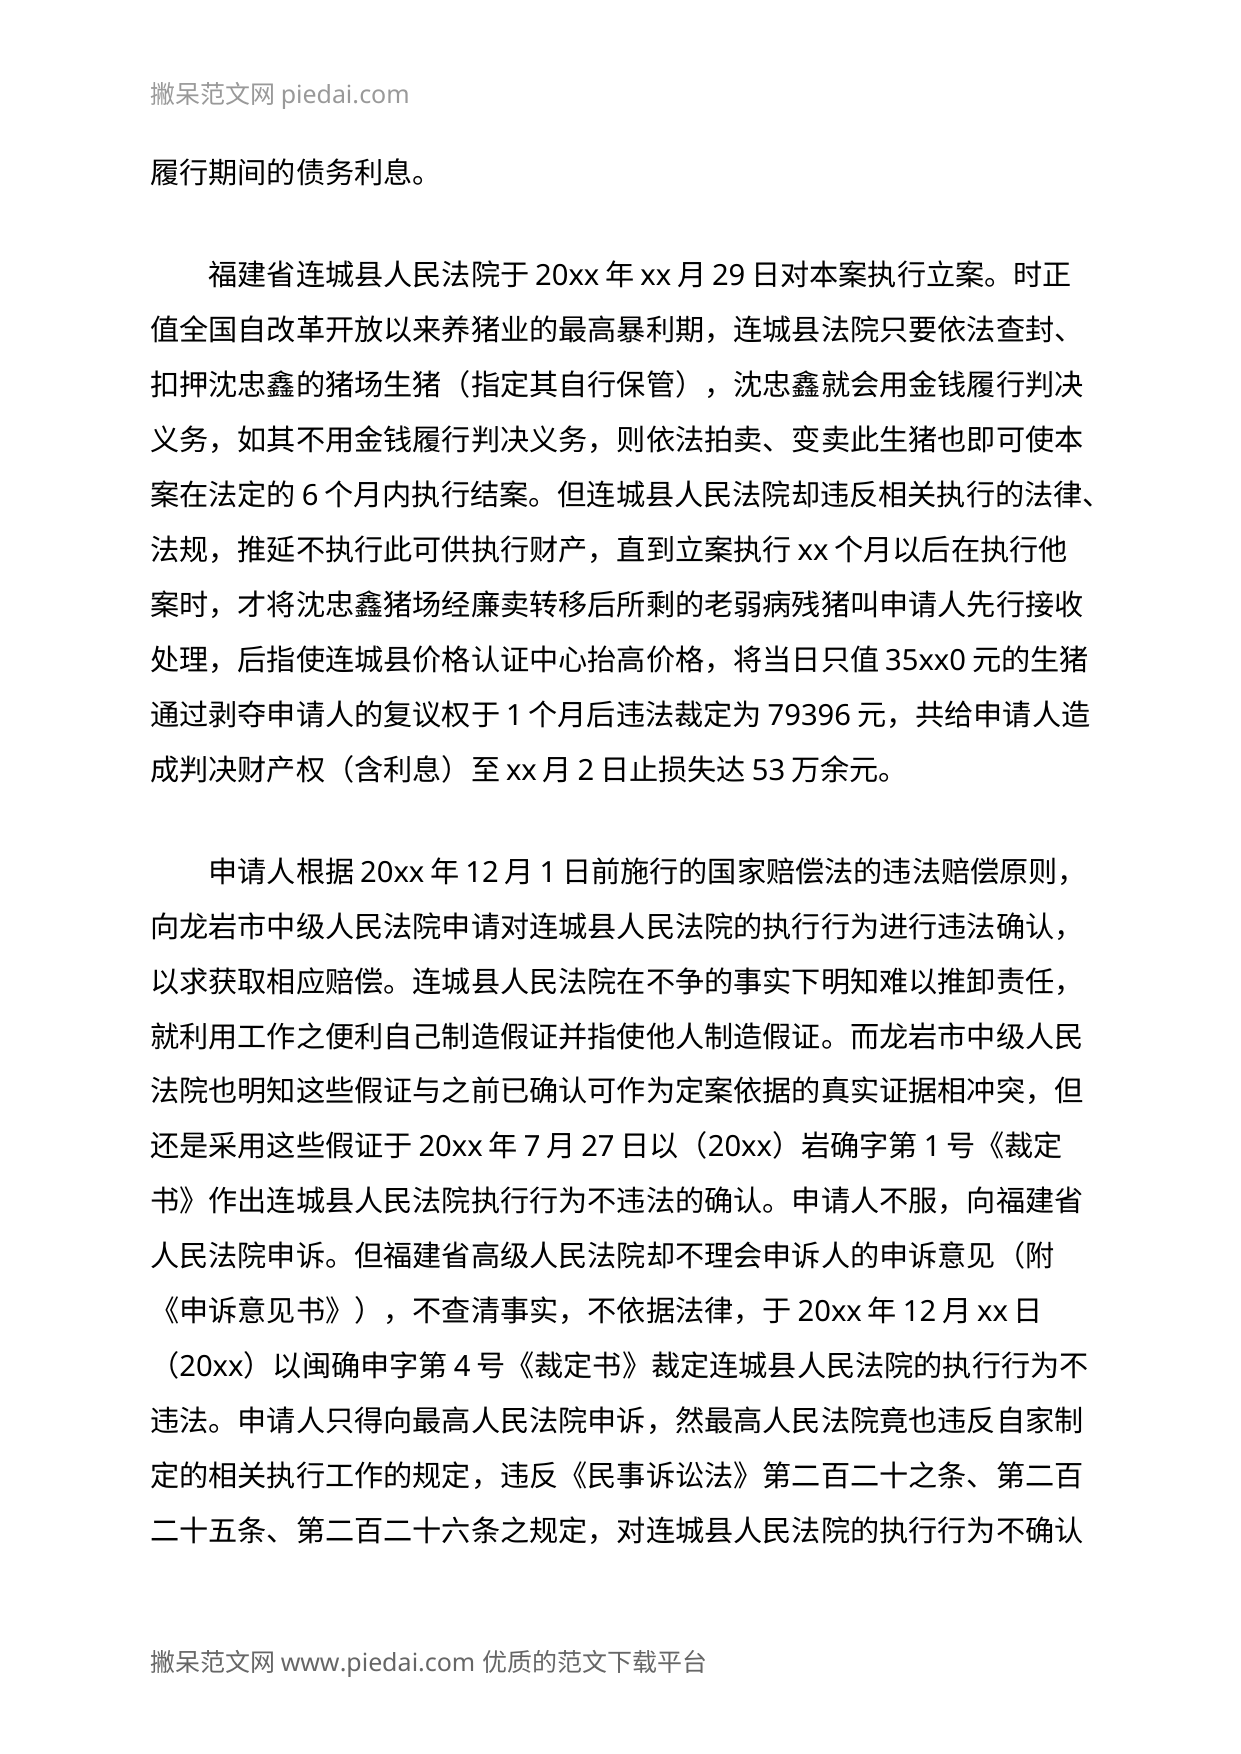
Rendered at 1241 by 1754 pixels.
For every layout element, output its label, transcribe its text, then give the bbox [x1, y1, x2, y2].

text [150, 150, 1090, 192]
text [150, 848, 1090, 1550]
text 福建省连城县人民法院于20xx年xx月29日对本案执行立案。时正值全国自改革开放以来养猪业的最高暴利期，连城县法院只要依法查封、扣押沈忠鑫的猪场生猪（指定其自行保管），沈忠鑫就会用金钱履行判决义务，如其不用金钱履行判决义务，则依法拍卖、变卖此生猪也即可使本案在法定的6个月内执行结案。但连城县人民法院却违反相关执行的法律、法规，推延不执行此可供执行财产，直到立案执行xx个月以后在执行他案时，才将沈忠鑫猪场经廉卖转移后所剩的老弱病残猪叫申请人先行接收处理，后指使连城县价格认证中心抬高价格，将当日只值35xx0元的生猪通过剥夺申请人的复议权于1个月后违法裁定为79396元，共给申请人造成判决财产权（含利息）至xx月2日止损失达53万余元。 [150, 252, 1090, 789]
